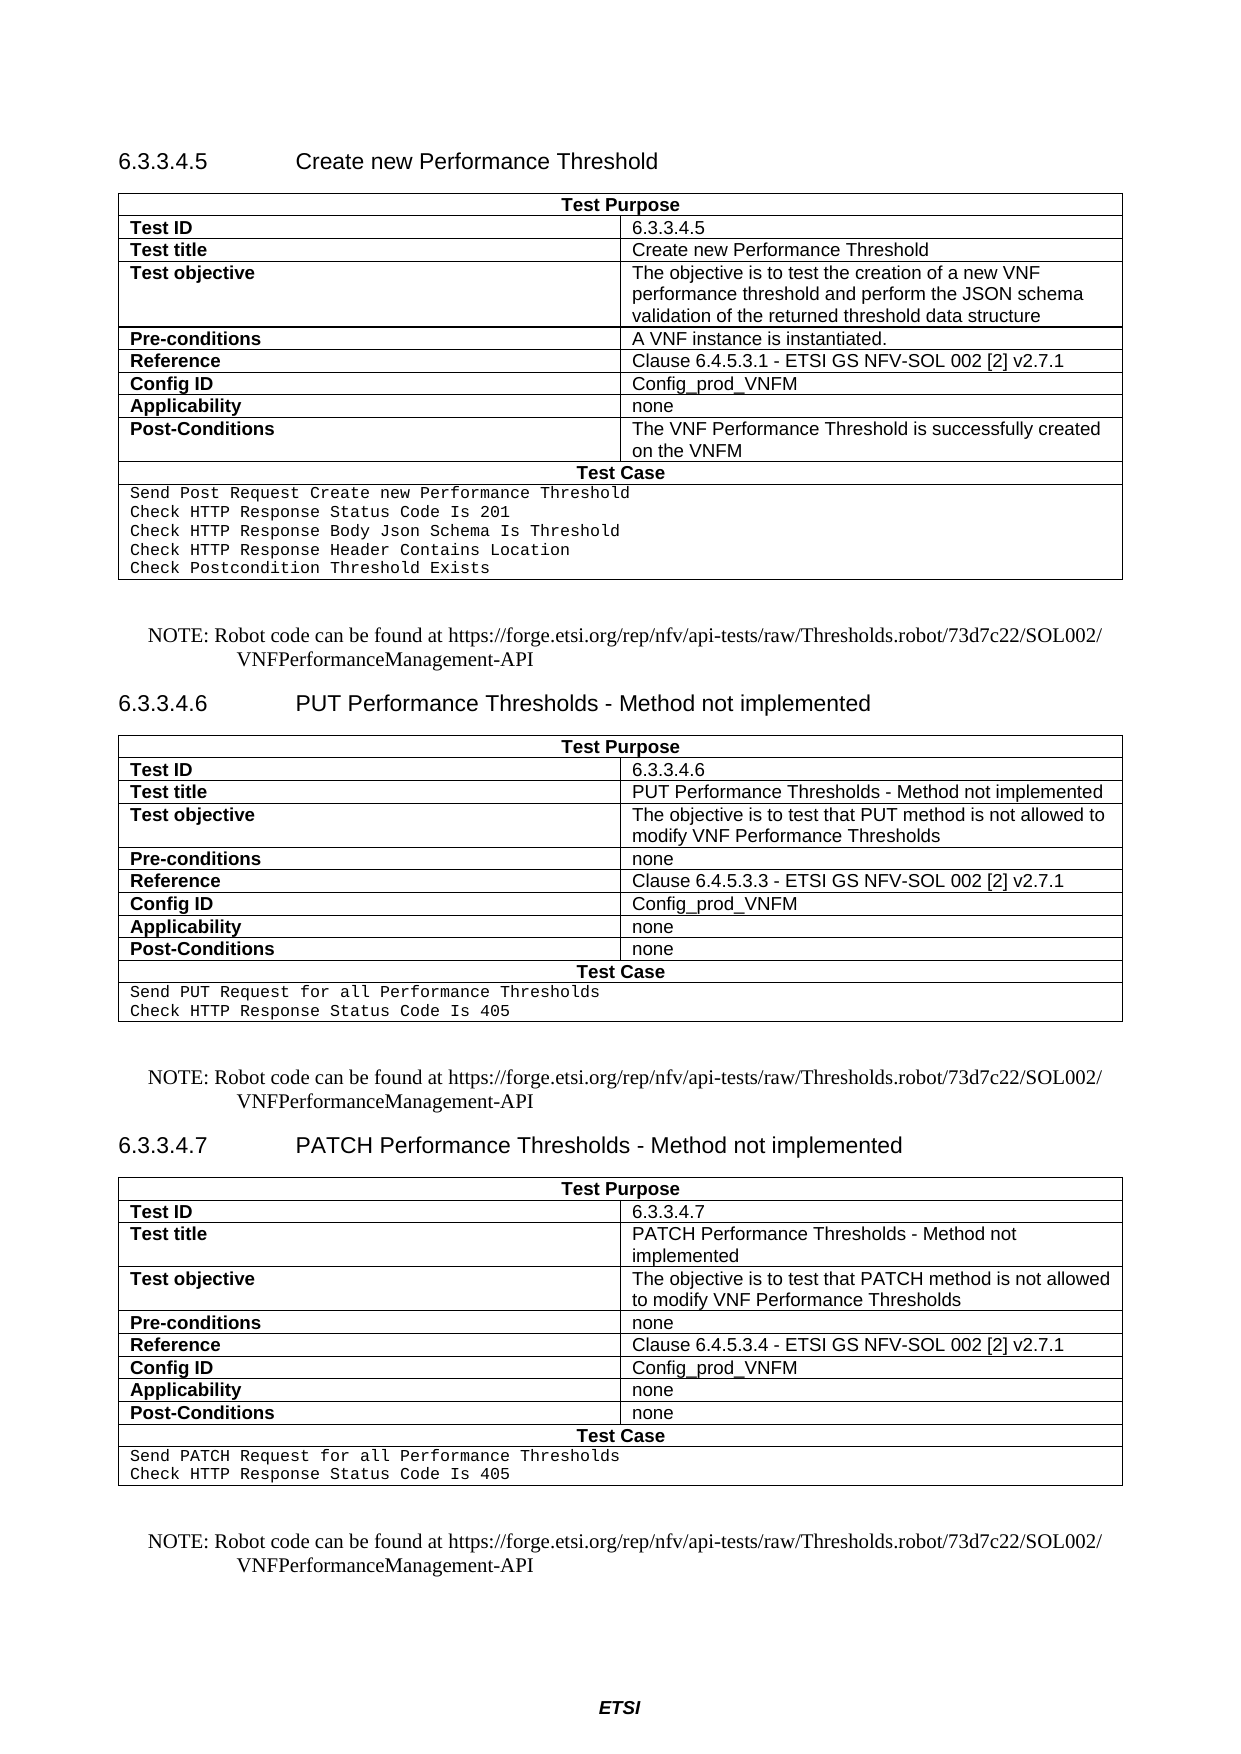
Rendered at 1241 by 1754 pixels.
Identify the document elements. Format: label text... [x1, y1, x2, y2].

subtitle 6.3.3.4.6 PUT Performance Thresholds - Method not implemented [118, 689, 1122, 716]
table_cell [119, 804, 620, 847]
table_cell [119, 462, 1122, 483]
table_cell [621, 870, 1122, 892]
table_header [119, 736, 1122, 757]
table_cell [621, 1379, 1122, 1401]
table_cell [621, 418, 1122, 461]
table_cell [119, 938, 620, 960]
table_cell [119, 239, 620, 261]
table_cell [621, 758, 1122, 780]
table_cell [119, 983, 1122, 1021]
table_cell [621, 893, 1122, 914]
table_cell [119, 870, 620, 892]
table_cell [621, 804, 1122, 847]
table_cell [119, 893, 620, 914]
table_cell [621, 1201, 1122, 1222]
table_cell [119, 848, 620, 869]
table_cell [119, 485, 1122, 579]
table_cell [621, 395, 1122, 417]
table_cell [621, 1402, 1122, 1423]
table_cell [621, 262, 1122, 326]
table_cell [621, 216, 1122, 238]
subtitle 6.3.3.4.5 Create new Performance Threshold [118, 148, 1122, 174]
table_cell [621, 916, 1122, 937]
subtitle 6.3.3.4.7 PATCH Performance Thresholds - Method not implemented [118, 1132, 1122, 1158]
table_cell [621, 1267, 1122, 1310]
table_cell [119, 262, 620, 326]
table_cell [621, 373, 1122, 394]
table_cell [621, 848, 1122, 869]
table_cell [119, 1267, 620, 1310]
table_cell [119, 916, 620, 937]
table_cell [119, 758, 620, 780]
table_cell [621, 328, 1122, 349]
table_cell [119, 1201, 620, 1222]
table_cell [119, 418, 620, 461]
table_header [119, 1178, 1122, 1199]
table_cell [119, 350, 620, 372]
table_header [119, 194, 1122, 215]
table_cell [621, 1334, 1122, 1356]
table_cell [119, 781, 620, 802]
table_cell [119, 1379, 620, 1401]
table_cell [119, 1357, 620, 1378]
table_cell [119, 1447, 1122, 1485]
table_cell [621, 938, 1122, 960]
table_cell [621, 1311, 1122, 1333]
text NOTE: Robot code can be found at https://forge.etsi.org/rep/nfv/api-tests/raw/Thresholds.robot/73d7c22/SOL002/VNFPerformanceManagement-API [148, 1065, 1122, 1113]
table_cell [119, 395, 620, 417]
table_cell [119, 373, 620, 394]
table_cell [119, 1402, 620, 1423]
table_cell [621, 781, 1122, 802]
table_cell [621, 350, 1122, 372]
text NOTE: Robot code can be found at https://forge.etsi.org/rep/nfv/api-tests/raw/Thresholds.robot/73d7c22/SOL002/VNFPerformanceManagement-API [148, 623, 1122, 671]
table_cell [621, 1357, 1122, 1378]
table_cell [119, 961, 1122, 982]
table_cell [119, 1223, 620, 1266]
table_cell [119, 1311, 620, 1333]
text NOTE: Robot code can be found at https://forge.etsi.org/rep/nfv/api-tests/raw/Thresholds.robot/73d7c22/SOL002/VNFPerformanceManagement-API [148, 1529, 1122, 1577]
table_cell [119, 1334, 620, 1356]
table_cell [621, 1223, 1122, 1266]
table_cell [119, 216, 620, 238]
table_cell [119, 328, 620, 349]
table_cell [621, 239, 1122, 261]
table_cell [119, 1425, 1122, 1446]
